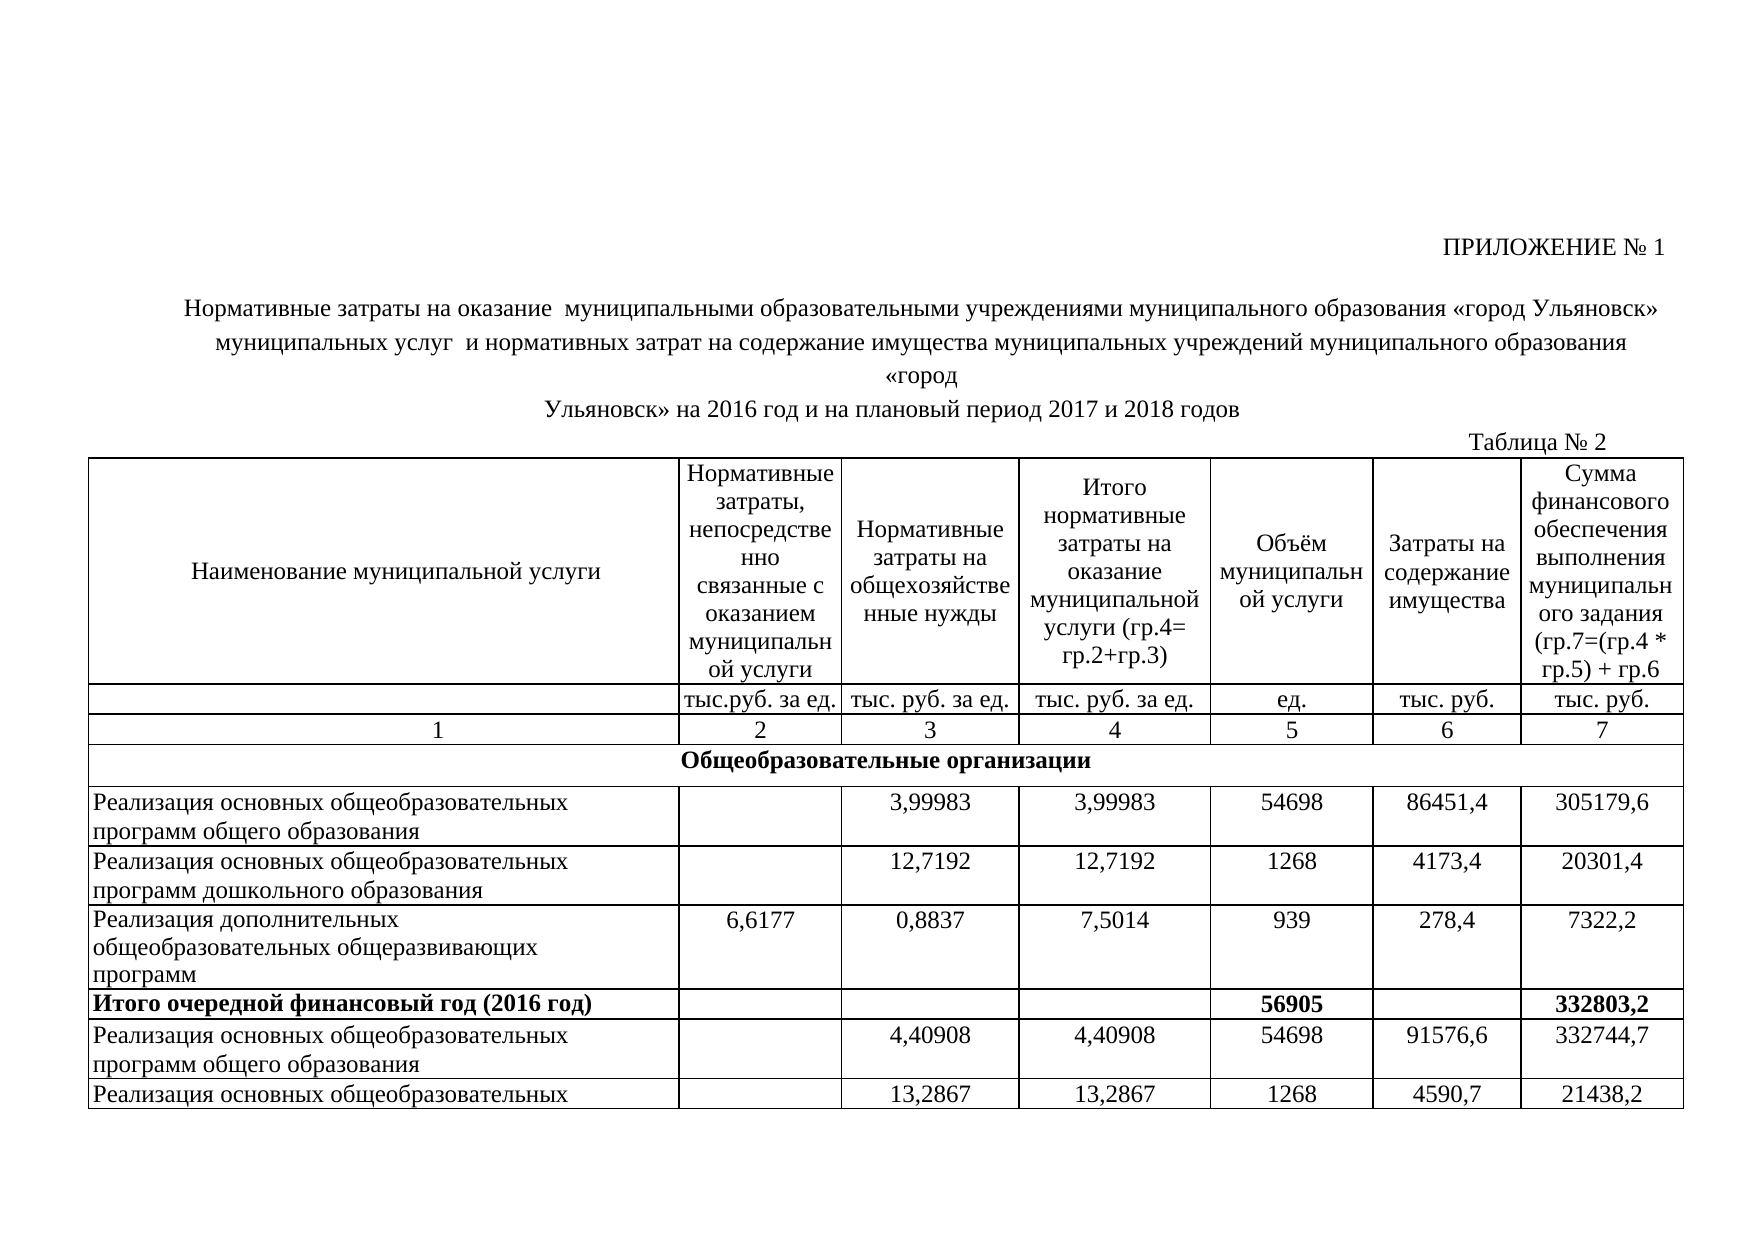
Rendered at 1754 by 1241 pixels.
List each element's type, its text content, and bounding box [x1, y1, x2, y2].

table_cell [680, 1020, 841, 1077]
table_cell 5 [1211, 715, 1372, 744]
table_cell 56905 [1211, 990, 1372, 1018]
table_cell 4,40908 [1020, 1020, 1210, 1077]
table_cell 4 [1020, 715, 1210, 744]
table_cell 6,6177 [680, 906, 841, 988]
table_cell тыс. руб. [1374, 685, 1520, 713]
table_cell 12,7192 [1020, 847, 1210, 904]
table_cell 91576,6 [1374, 1020, 1520, 1077]
table_cell 54698 [1211, 787, 1372, 845]
table_cell 13,2867 [1020, 1079, 1210, 1108]
table_cell [842, 990, 1018, 1018]
table_cell Общеобразовательные организации [89, 745, 1683, 786]
text Таблица № 2 [177, 424, 1606, 457]
table_header Нормативные затраты на общехозяйственные нужды [842, 459, 1018, 683]
table_cell 7 [1522, 715, 1683, 744]
table_cell тыс. руб. за ед. [842, 685, 1018, 713]
table_cell Реализация основных общеобразовательных программ общего образования [89, 1020, 678, 1077]
table_cell 1 [89, 715, 678, 744]
table_cell 3,99983 [842, 787, 1018, 845]
table_cell 2 [680, 715, 841, 744]
table_cell 1268 [1211, 1079, 1372, 1108]
table_header Нормативные затраты, непосредственно связанные с оказанием муниципальной услуги [680, 459, 841, 683]
table_cell Реализация основных общеобразовательных программ общего образования [89, 787, 678, 845]
table_cell ед. [1211, 685, 1372, 713]
table_header Наименование муниципальной услуги [89, 459, 678, 683]
text ПРИЛОЖЕНИЕ № 1 [1268, 232, 1665, 261]
table_header Объём муниципальной услуги [1211, 459, 1372, 683]
table_cell [89, 685, 678, 713]
table_cell 12,7192 [842, 847, 1018, 904]
table_cell 305179,6 [1522, 787, 1683, 845]
table_cell 21438,2 [1522, 1079, 1683, 1108]
table_cell 4590,7 [1374, 1079, 1520, 1108]
table_cell 13,2867 [842, 1079, 1018, 1108]
table_cell 278,4 [1374, 906, 1520, 988]
text Нормативные затраты на оказание муниципальными образовательными учреждениями муниципального образования «город Ульяновск» муниципальных услуг и нормативных затрат на содержание имущества муниципальных учреждений муниципального образования «город [177, 289, 1665, 390]
table_cell Итого очередной финансовый год (2016 год) [89, 990, 678, 1018]
table_cell Реализация основных общеобразовательных программ дошкольного образования [89, 847, 678, 904]
table_header Итого нормативные затраты на оказание муниципальной услуги (гр.4= гр.2+гр.3) [1020, 459, 1210, 683]
table_cell 4,40908 [842, 1020, 1018, 1077]
table_cell 3,99983 [1020, 787, 1210, 845]
table_cell 4173,4 [1374, 847, 1520, 904]
text Ульяновск» на 2016 год и на плановый период 2017 и 2018 годов [177, 390, 1606, 424]
table_cell [680, 847, 841, 904]
table_cell тыс. руб. [1522, 685, 1683, 713]
table_cell 86451,4 [1374, 787, 1520, 845]
table_cell 20301,4 [1522, 847, 1683, 904]
table_cell 3 [842, 715, 1018, 744]
table_cell 7322,2 [1522, 906, 1683, 988]
table_cell 7,5014 [1020, 906, 1210, 988]
table_header Затраты на содержание имущества [1374, 459, 1520, 683]
table_cell 54698 [1211, 1020, 1372, 1077]
table_cell 0,8837 [842, 906, 1018, 988]
table_cell [1020, 990, 1210, 1018]
table_cell [680, 1079, 841, 1108]
table_cell тыс.руб. за ед. [680, 685, 841, 713]
table_cell 332803,2 [1522, 990, 1683, 1018]
table_cell 332744,7 [1522, 1020, 1683, 1077]
table_cell [1374, 990, 1520, 1018]
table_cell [89, 1079, 678, 1108]
table_cell 939 [1211, 906, 1372, 988]
table_cell тыс. руб. за ед. [1020, 685, 1210, 713]
table_cell Реализация дополнительных общеобразовательных общеразвивающих программ [89, 906, 678, 988]
table_header Сумма финансового обеспечения выполнения муниципального задания (гр.7=(гр.4 * гр.5) + гр.6 [1522, 459, 1683, 683]
table_cell [680, 990, 841, 1018]
table_cell 1268 [1211, 847, 1372, 904]
table_cell 6 [1374, 715, 1520, 744]
table_cell [680, 787, 841, 845]
